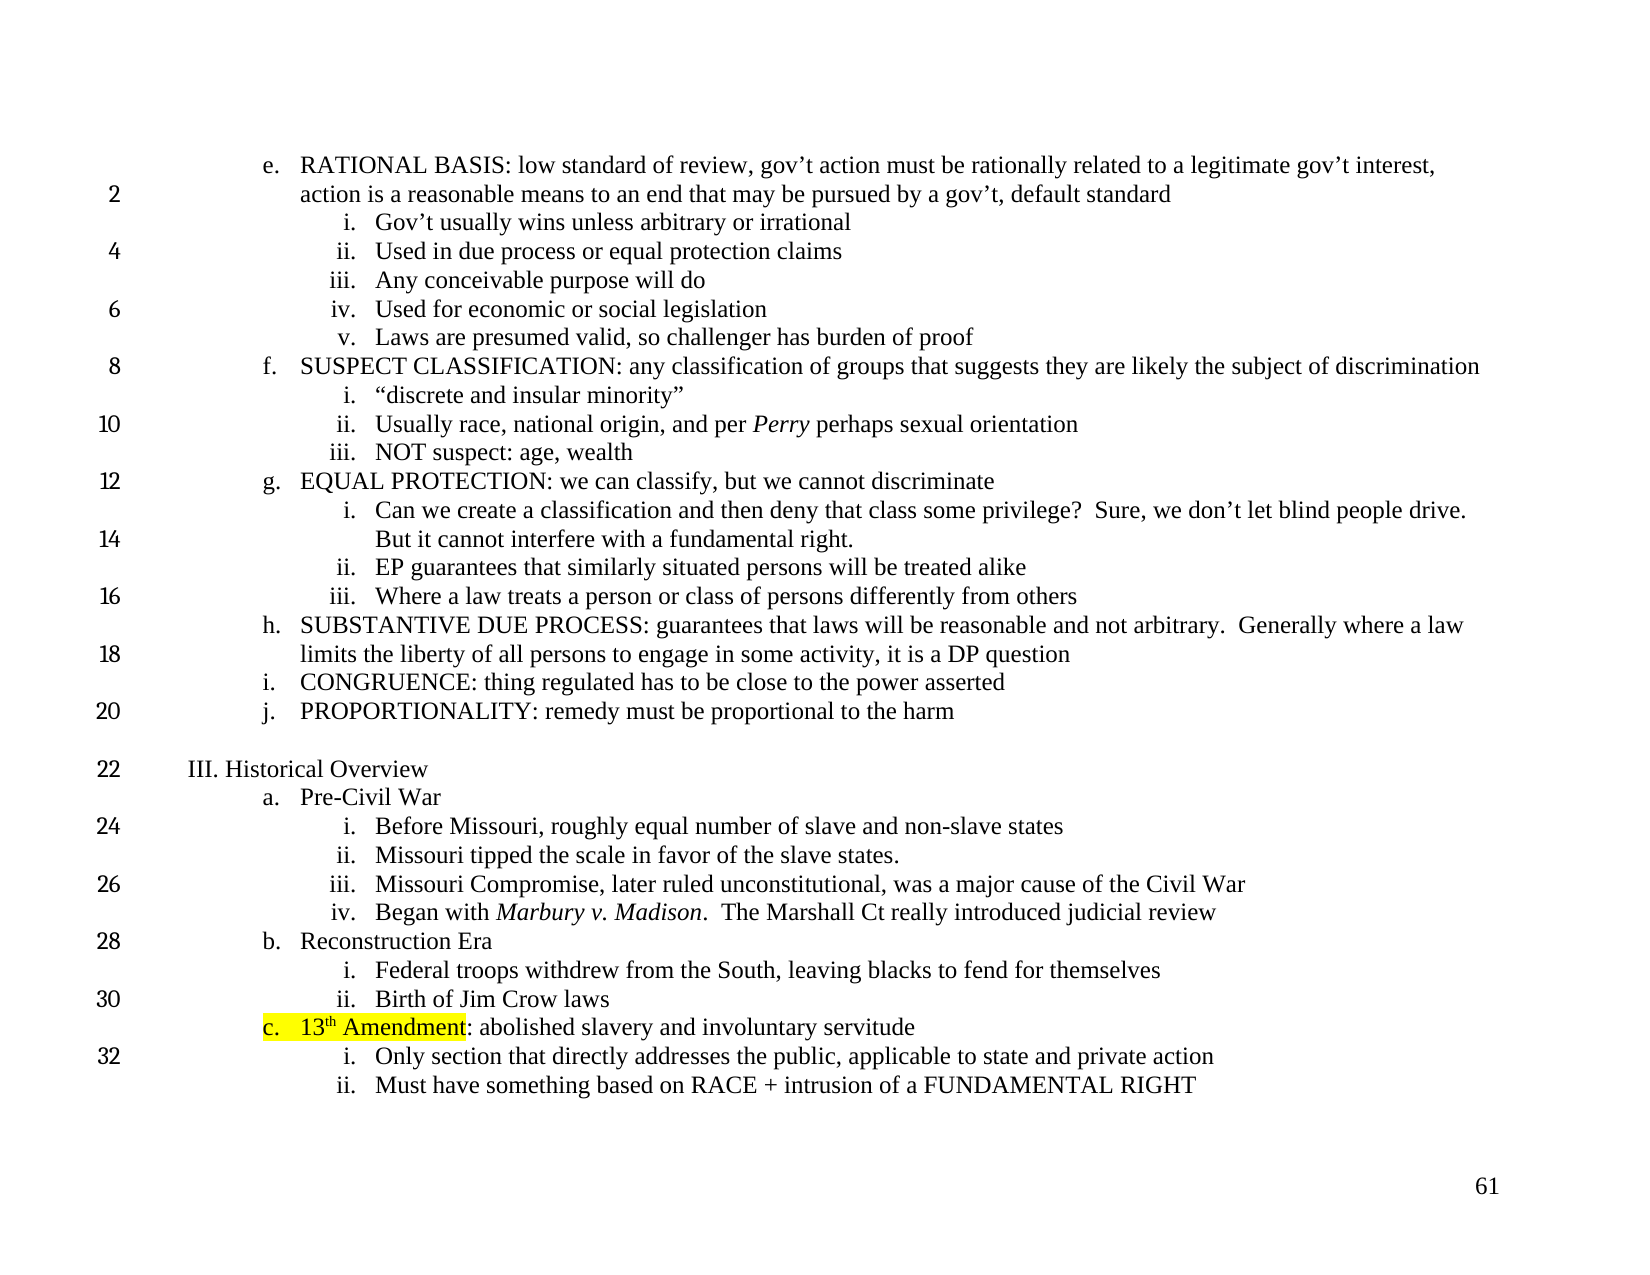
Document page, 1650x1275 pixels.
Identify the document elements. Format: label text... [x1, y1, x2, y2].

list Must have something based on RACE + intrusion of a FUNDAMENTAL RIGHT [356, 1070, 1500, 1099]
list Gov’t usually wins unless arbitrary or irrational [356, 207, 1500, 236]
list “discrete and insular minority” [356, 380, 1500, 409]
list Reconstruction Era [262, 926, 1500, 955]
list SUBSTANTIVE DUE PROCESS: guarantees that laws will be reasonable and not arbitrary. Generally where a law limits the liberty of all persons to engage in some activity, it is a DP question [262, 610, 1500, 667]
list Where a law treats a person or class of persons differently from others [356, 581, 1500, 610]
list Only section that directly addresses the public, applicable to state and private action [356, 1041, 1500, 1070]
list Pre-Civil War [262, 782, 1500, 811]
list 13th Amendment: abolished slavery and involuntary servitude [262, 1012, 1500, 1041]
list EQUAL PROTECTION: we can classify, but we cannot discriminate [262, 466, 1500, 495]
list Missouri tipped the scale in favor of the slave states. [356, 840, 1500, 869]
list Usually race, national origin, and per Perry perhaps sexual orientation [356, 409, 1500, 437]
list SUSPECT CLASSIFICATION: any classification of groups that suggests they are likely the subject of discrimination [262, 351, 1500, 380]
list Before Missouri, roughly equal number of slave and non-slave states [356, 811, 1500, 840]
list Used in due process or equal protection claims [356, 236, 1500, 265]
list Laws are presumed valid, so challenger has burden of proof [356, 322, 1500, 351]
list Began with Marbury v. Madison. The Marshall Ct really introduced judicial review [356, 897, 1500, 926]
list Any conceivable purpose will do [356, 265, 1500, 294]
list Birth of Jim Crow laws [356, 984, 1500, 1012]
list CONGRUENCE: thing regulated has to be close to the power asserted [262, 667, 1500, 696]
list EP guarantees that similarly situated persons will be treated alike [356, 552, 1500, 581]
list Used for economic or social legislation [356, 294, 1500, 322]
list Federal troops withdrew from the South, leaving blacks to fend for themselves [356, 955, 1500, 984]
list NOT suspect: age, wealth [356, 437, 1500, 466]
list PROPORTIONALITY: remedy must be proportional to the harm [262, 696, 1500, 725]
list RATIONAL BASIS: low standard of review, gov’t action must be rationally related to a legitimate gov’t interest, action is a reasonable means to an end that may be pursued by a gov’t, default standard [262, 150, 1500, 207]
list Can we create a classification and then deny that class some privilege? Sure, we don’t let blind people drive. But it cannot interfere with a fundamental right. [356, 495, 1500, 552]
list Historical Overview [187, 754, 1500, 782]
list Missouri Compromise, later ruled unconstitutional, was a major cause of the Civil War [356, 869, 1500, 897]
